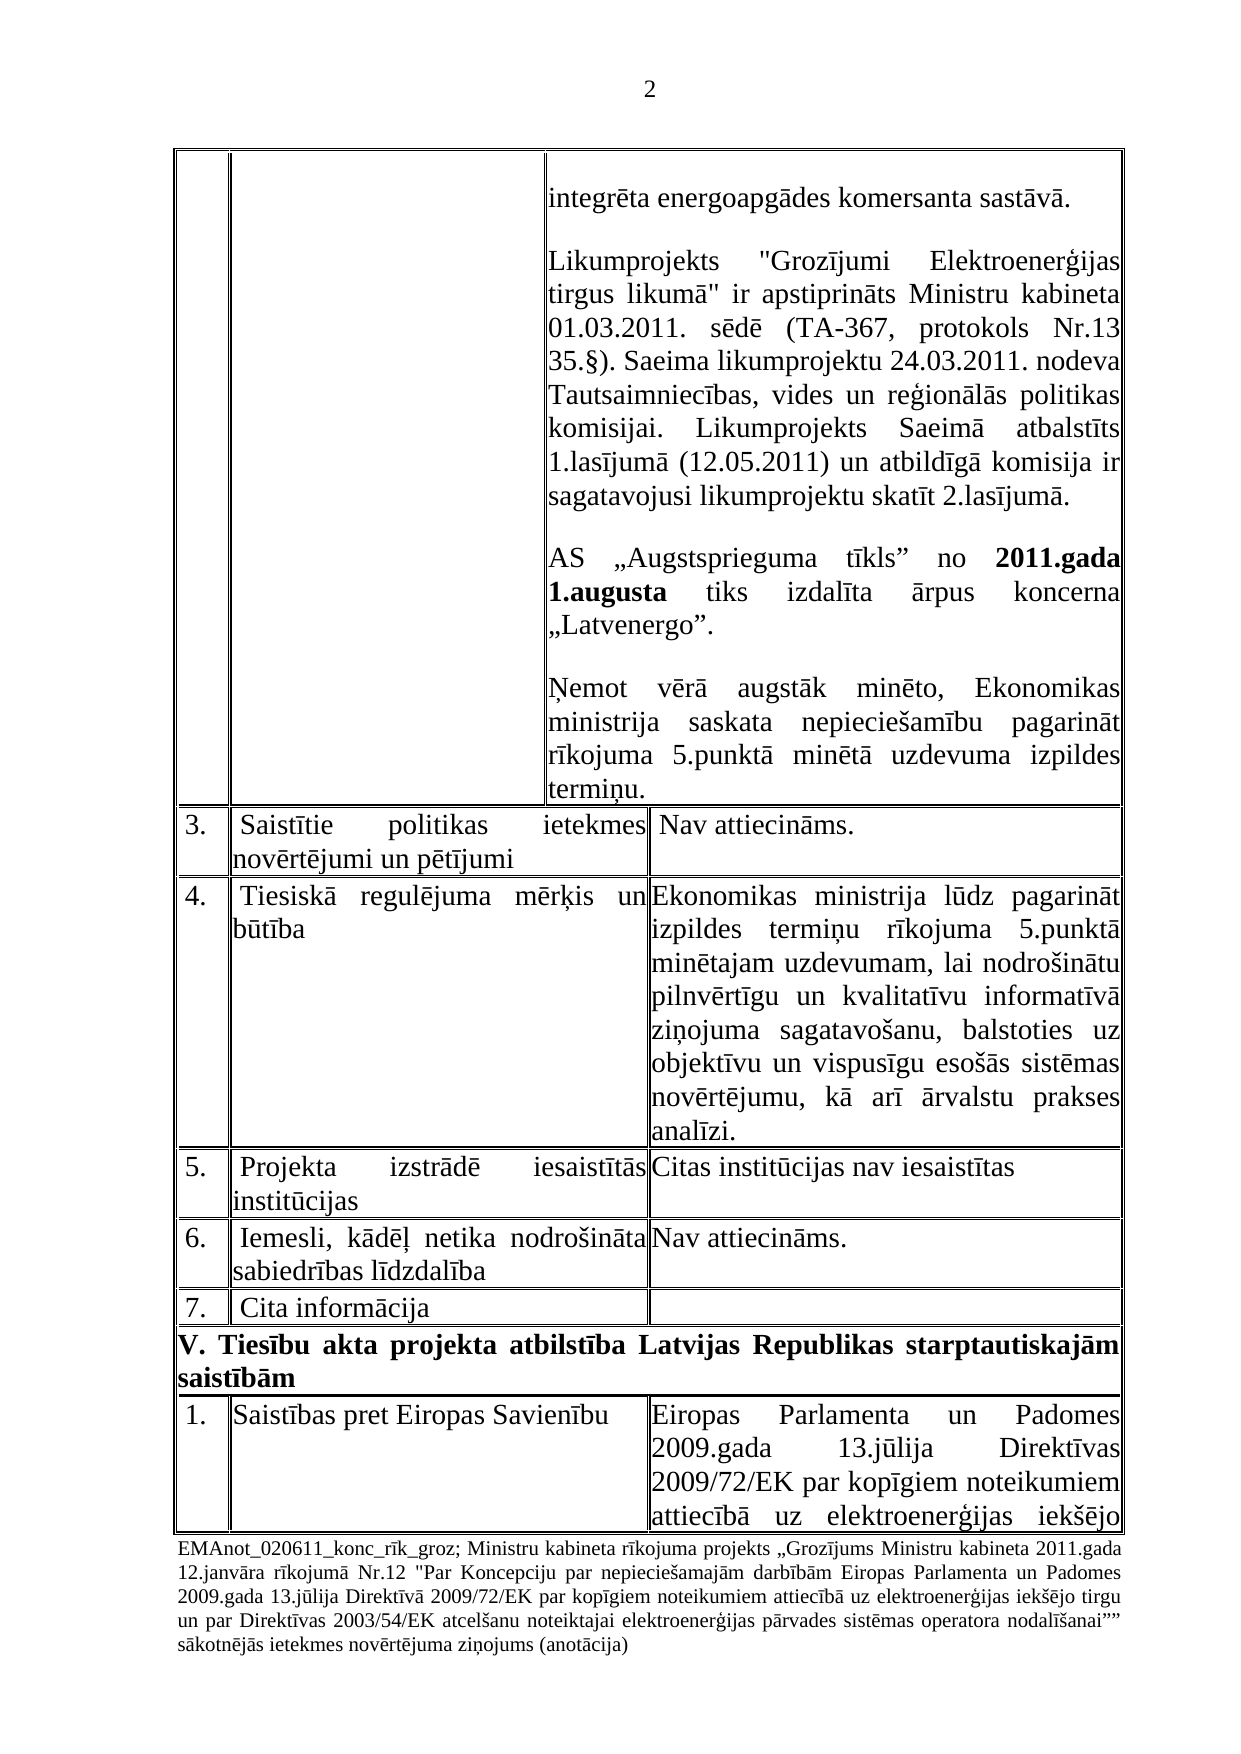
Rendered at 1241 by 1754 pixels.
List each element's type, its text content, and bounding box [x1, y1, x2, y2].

table_cell 6. [177, 1216, 228, 1287]
table_cell Nav attiecināms. [651, 1216, 1122, 1287]
table_cell 3. [177, 804, 228, 874]
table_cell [230, 151, 546, 804]
table_cell 4. [177, 875, 228, 1146]
table_cell Citas institūcijas nav iesaistītas [651, 1146, 1122, 1216]
table_cell 7. [175, 1287, 230, 1323]
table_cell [649, 1394, 1121, 1531]
table_cell 2. [175, 149, 230, 804]
table_cell Tiesiskā regulējuma mērķis un būtība [232, 878, 647, 1146]
table_cell Iemesli, kādēļ netika nodrošināta sabiedrības līdzdalība [232, 1220, 647, 1287]
table_cell Projekta izstrādē iesaistītās institūcijas [232, 1150, 647, 1216]
table_cell Saistītie politikas ietekmes novērtējumi un pētījumi [232, 808, 647, 874]
table_cell 5. [177, 1146, 228, 1216]
table_cell [649, 1287, 1123, 1323]
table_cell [230, 1396, 649, 1531]
table_cell Cita informācija [232, 1290, 647, 1323]
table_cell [546, 151, 1121, 804]
table_cell 1. [177, 1394, 230, 1531]
table_cell Ekonomikas ministrija lūdz pagarināt izpildes termiņu rīkojuma 5.punktā minētajam uzdevumam, lai nodrošinātu pilnvērtīgu un kvalitatīvu informatīvā ziņojuma sagatavošanu, balstoties uz objektīvu un vispusīgu esošās sistēmas novērtējumu, kā arī ārvalstu prakses analīzi. [651, 875, 1122, 1146]
table_cell Nav attiecināms. [651, 804, 1122, 874]
table_cell V. Tiesību akta projekta atbilstība Latvijas Republikas starptautiskajām saistībām [177, 1324, 1122, 1394]
